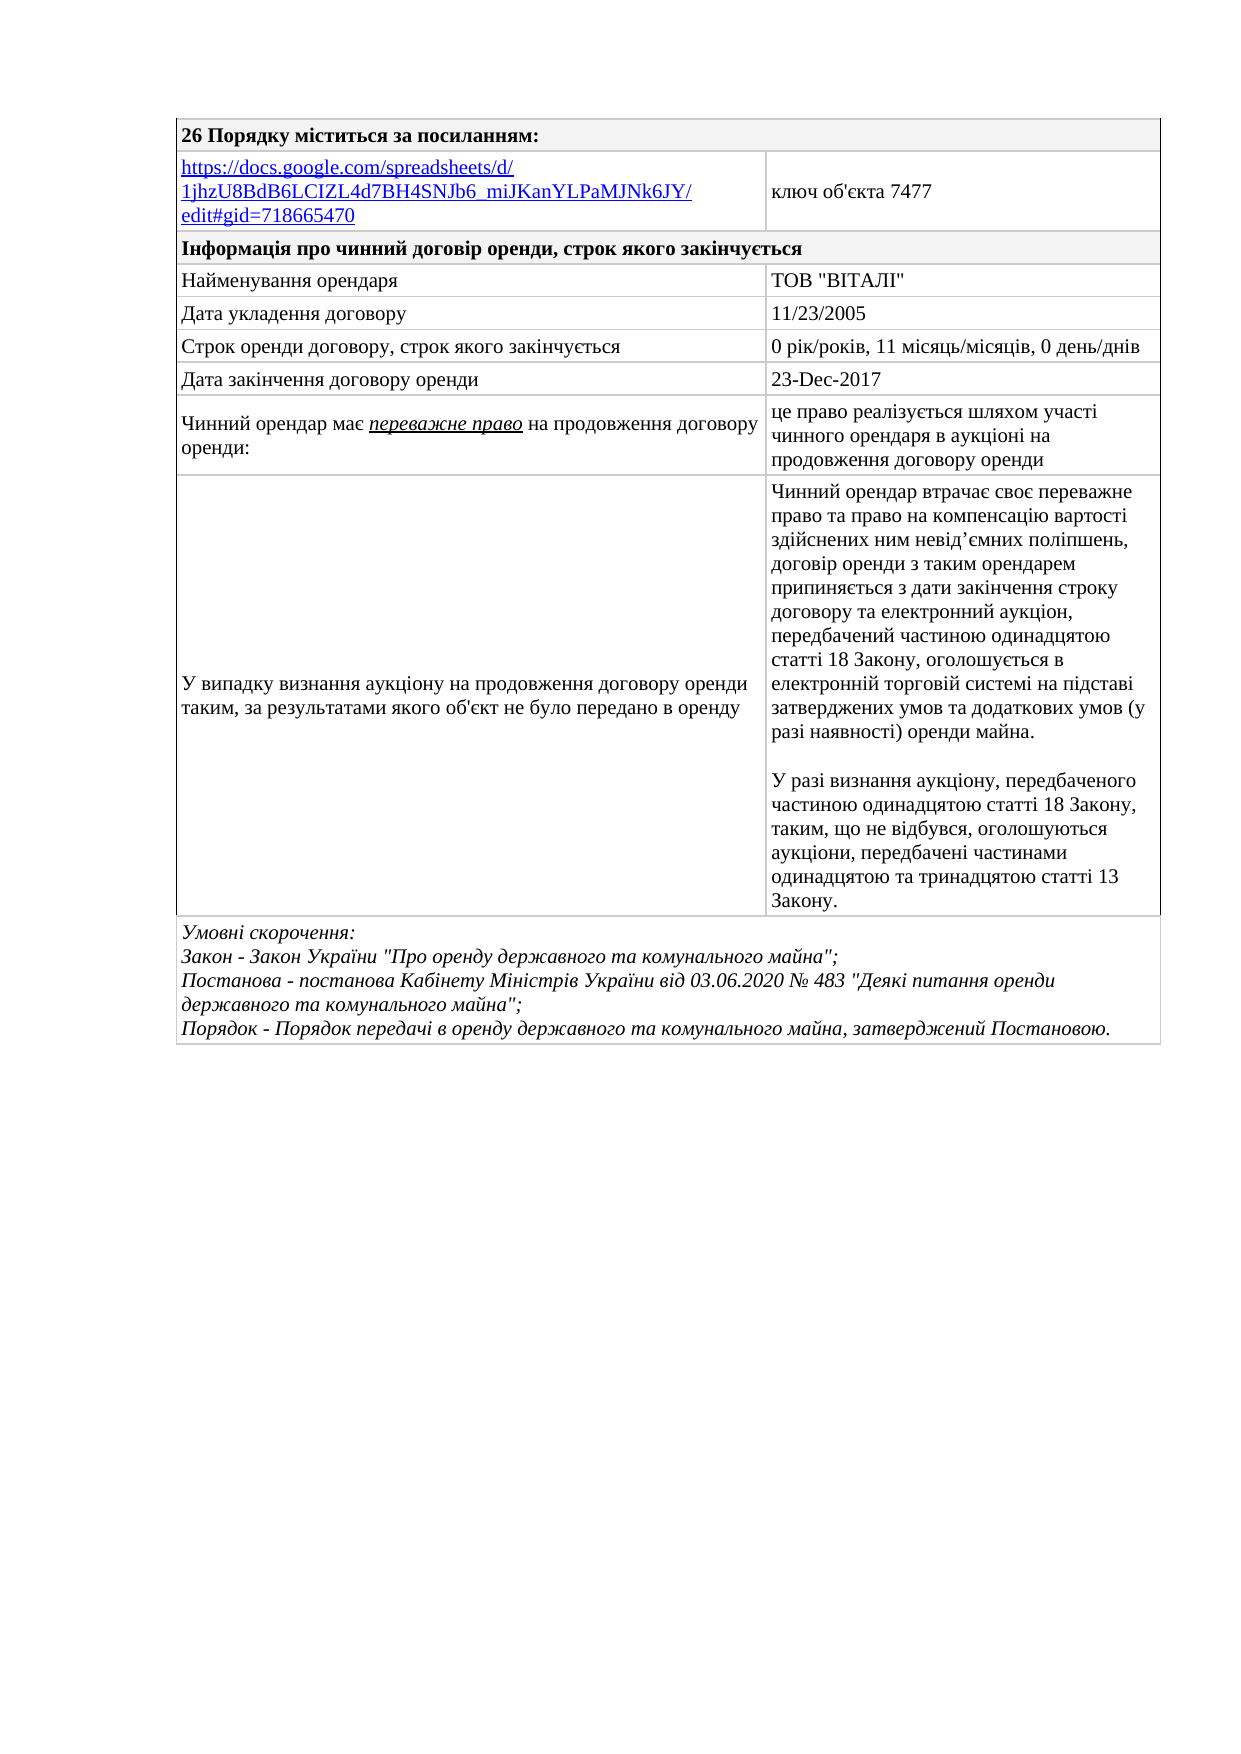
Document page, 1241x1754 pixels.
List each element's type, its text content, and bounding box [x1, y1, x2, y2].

table_cell ключ об'єкта 7477 [767, 152, 1160, 230]
table_cell 23-Dec-2017 [767, 363, 1160, 394]
table_cell Найменування орендаря [177, 265, 765, 296]
table_cell Дата укладення договору [177, 297, 765, 328]
table_cell 11/23/2005 [767, 297, 1160, 328]
table_cell Чинний орендар втрачає своє переважне право та право на компенсацію вартості здійснених ним невід’ємних поліпшень, договір оренди з таким орендарем припиняється з дати закінчення строку договору та електронний аукціон, передбачений частиною одинадцятою статті 18 Закону, оголошується в електронній торговій системі на підставі затверджених умов та додаткових умов (у разі наявності) оренди майна. У разі визнання аукціону, передбаченого частиною одинадцятою статті 18 Закону, таким, що не відбувся, оголошуються аукціони, передбачені частинами одинадцятою та тринадцятою статті 13 Закону. [767, 476, 1160, 915]
table_cell ТОВ "ВІТАЛІ" [767, 265, 1160, 296]
table_cell Строк оренди договору, строк якого закінчується [177, 330, 765, 361]
table_cell У випадку визнання аукціону на продовження договору оренди таким, за результатами якого об'єкт не було передано в оренду [177, 476, 765, 915]
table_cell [177, 120, 1160, 150]
table_cell це право реалізується шляхом участі чинного орендаря в аукціоні на продовження договору оренди [767, 396, 1160, 474]
table_cell 0 рік/років, 11 місяць/місяців, 0 день/днів [767, 330, 1160, 361]
table_cell Дата закінчення договору оренди [177, 363, 765, 394]
table_cell Чинний орендар має переважне право на продовження договору оренди: [177, 396, 765, 474]
table_cell Умовні скорочення: Закон - Закон України "Про оренду державного та комунального майна"; Постанова - постанова Кабінету Міністрів України від 03.06.2020 № 483 "Деякі питання оренди державного та комунального майна"; Порядок - Порядок передачі в оренду державного та комунального майна, затверджений Постановою. [177, 917, 1160, 1043]
table_cell https://docs.google.com/spreadsheets/d/1jhzU8BdB6LCIZL4d7BH4SNJb6_miJKanYLPaMJNk6JY/edit#gid=718665470 [177, 152, 765, 230]
table_cell Інформація про чинний договір оренди, строк якого закінчується [177, 232, 1160, 263]
